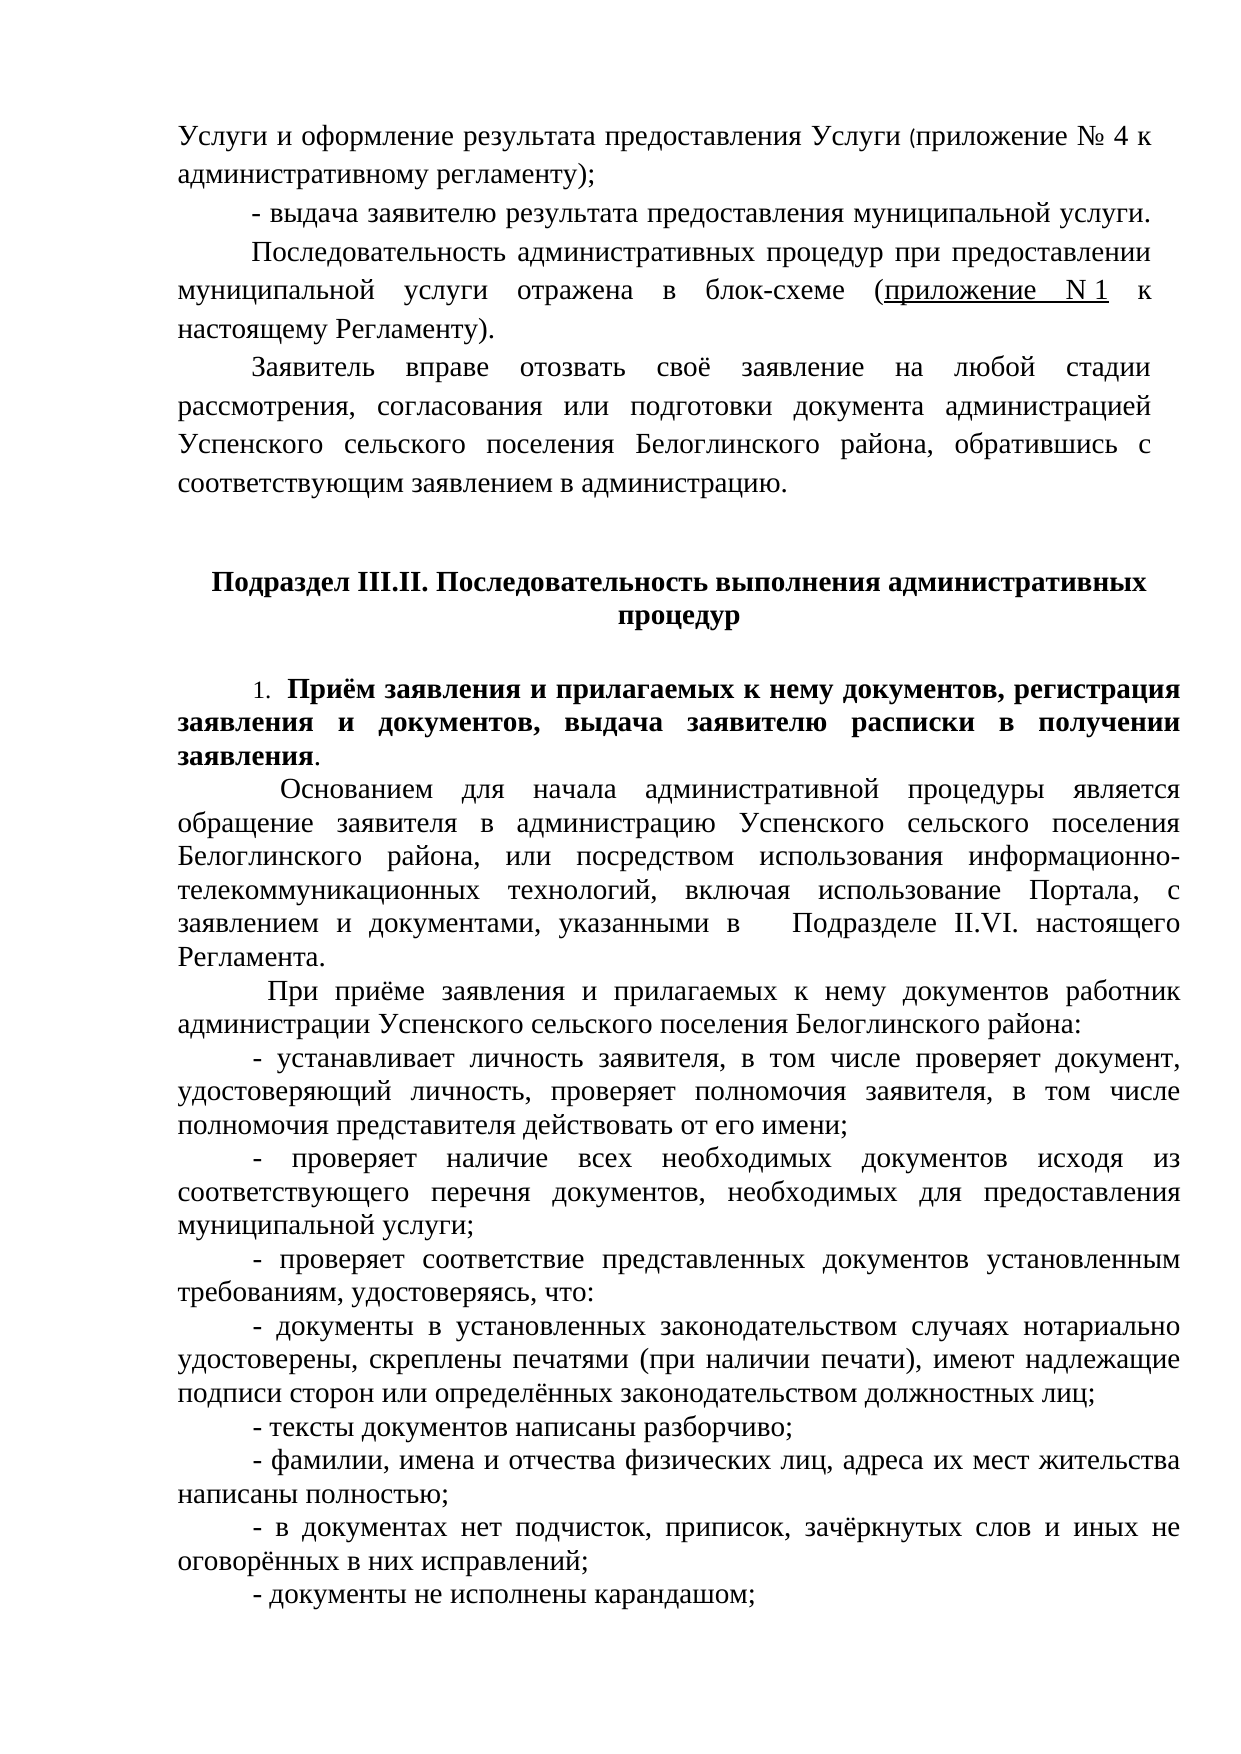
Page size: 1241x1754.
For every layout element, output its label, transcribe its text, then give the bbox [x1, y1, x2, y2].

text - документы в установленных законодательством случаях нотариально удостоверены, скреплены печатями (при наличии печати), имеют надлежащие подписи сторон или определённых законодательством должностных лиц; [177, 1308, 1181, 1409]
text - в документах нет подчисток, приписок, зачёркнутых слов и иных не оговорённых в них исправлений; [177, 1509, 1181, 1576]
text - устанавливает личность заявителя, в том числе проверяет документ, удостоверяющий личность, проверяет полномочия заявителя, в том числе полномочия представителя действовать от его имени; [177, 1040, 1181, 1140]
text Основанием для начала административной процедуры является обращение заявителя в администрацию Успенского сельского поселения Белоглинского района, или посредством использования информационно-телекоммуникационных технологий, включая использование Портала, с заявлением и документами, указанными в Подразделе II.VI. настоящего Регламента. [177, 771, 1181, 973]
text - документы не исполнены карандашом; [177, 1576, 1181, 1610]
text - проверяет соответствие представленных документов установленным требованиям, удостоверяясь, что: [177, 1241, 1181, 1308]
text 1. Приём заявления и прилагаемых к нему документов, регистрация заявления и документов, выдача заявителю расписки в получении заявления. [177, 671, 1181, 771]
text - тексты документов написаны разборчиво; [177, 1409, 1181, 1442]
text - фамилии, имена и отчества физических лиц, адреса их мест жительства написаны полностью; [177, 1442, 1181, 1509]
text При приёме заявления и прилагаемых к нему документов работник администрации Успенского сельского поселения Белоглинского района: [177, 973, 1181, 1040]
text - проверяет наличие всех необходимых документов исходя из соответствующего перечня документов, необходимых для предоставления муниципальной услуги; [177, 1140, 1181, 1241]
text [177, 118, 1152, 498]
text Подраздел III.II. Последовательность выполнения административных процедур [177, 564, 1181, 631]
